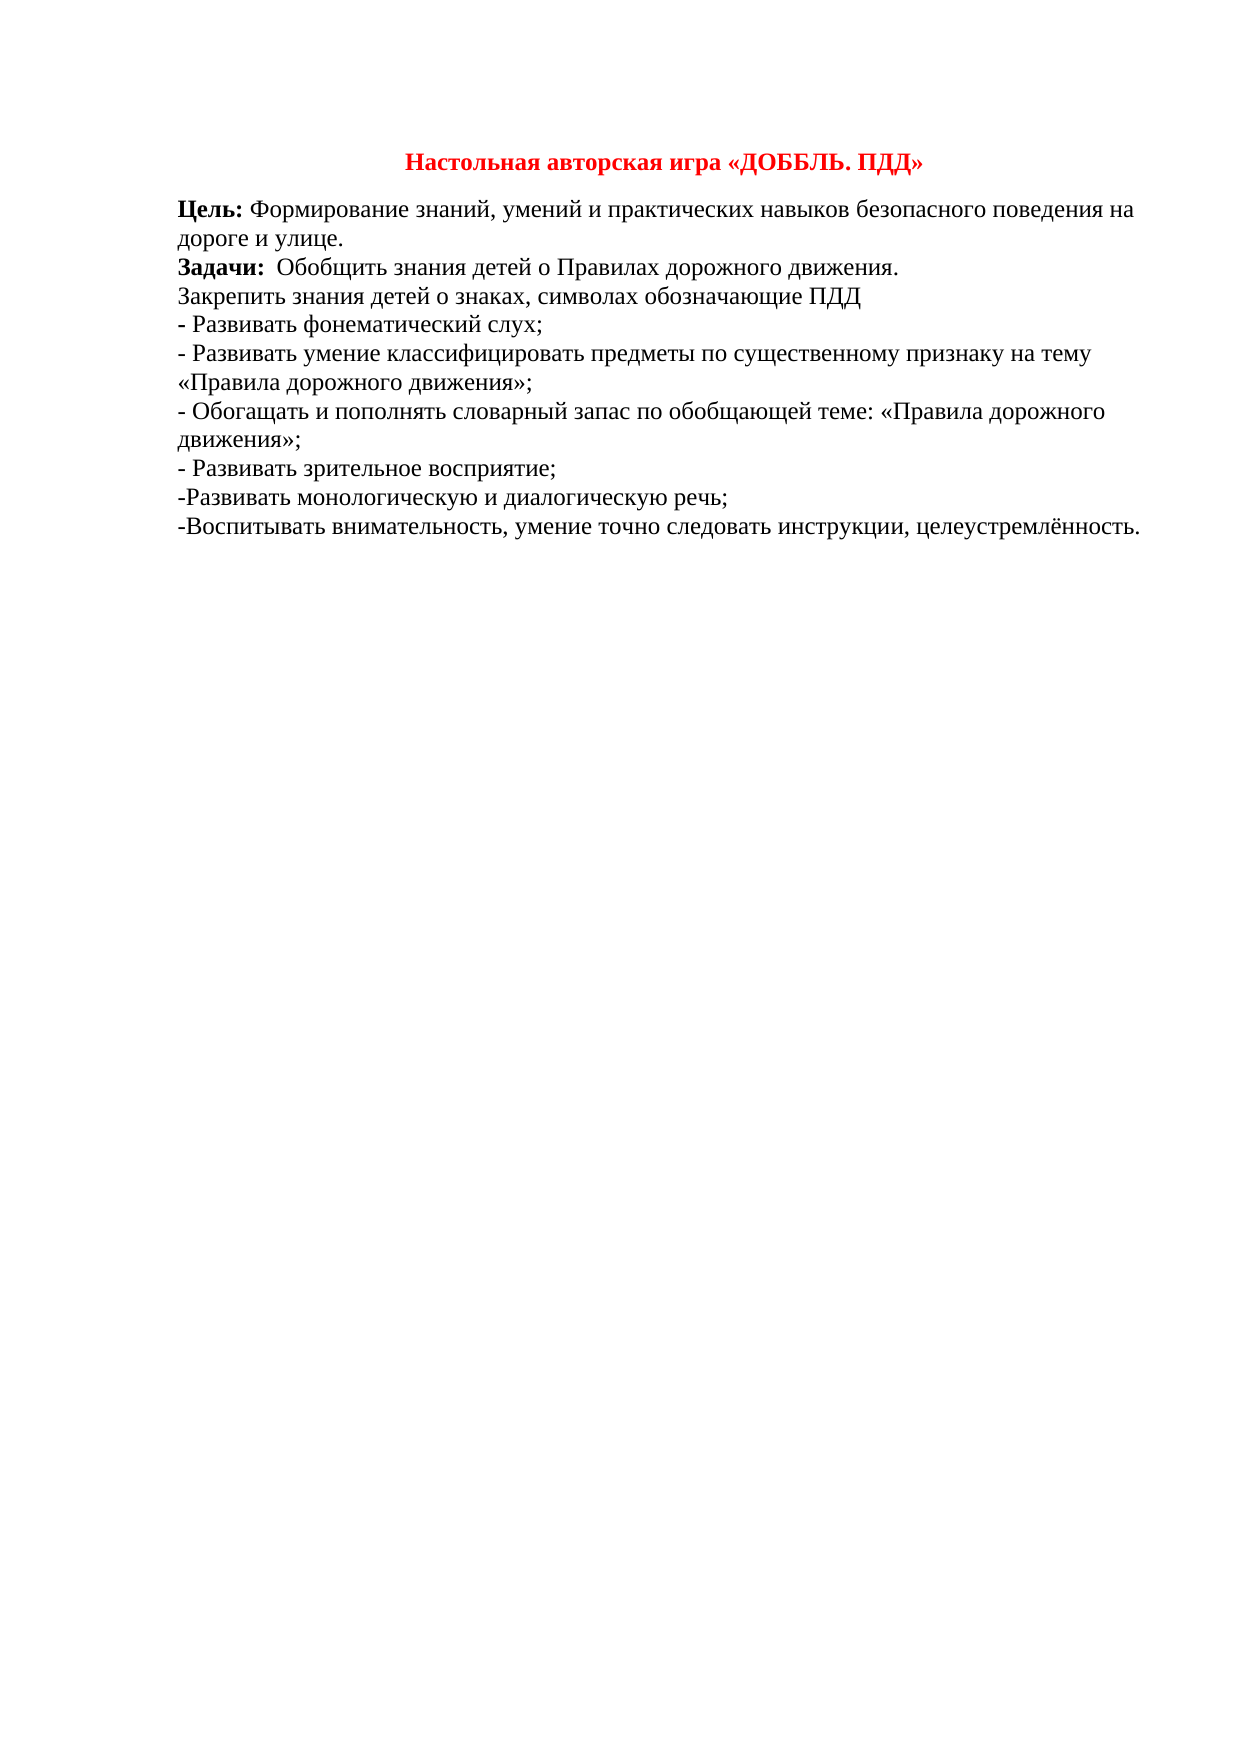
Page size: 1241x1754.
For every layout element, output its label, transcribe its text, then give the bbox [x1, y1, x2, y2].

text Цель: Формирование знаний, умений и практических навыков безопасного поведения на дороге и улице. [177, 194, 1152, 252]
text -Воспитывать внимательность, умение точно следовать инструкции, целеустремлённость. [177, 511, 1152, 539]
text Задачи: Обобщить знания детей о Правилах дорожного движения. [177, 252, 1152, 281]
text Закрепить знания детей о знаках, символах обозначающие ПДД [177, 281, 1152, 309]
text - Обогащать и пополнять словарный запас по обобщающей теме: «Правила дорожного движения»; [177, 396, 1152, 453]
text -Развивать монологическую и диалогическую речь; [177, 482, 1152, 511]
text - Развивать фонематический слух; [177, 309, 1152, 338]
text - Развивать умение классифицировать предметы по существенному признаку на тему «Правила дорожного движения»; [177, 338, 1152, 396]
text - Развивать зрительное восприятие; [177, 453, 1152, 482]
text Настольная авторская игра «ДОББЛЬ. ПДД» [177, 147, 1152, 176]
